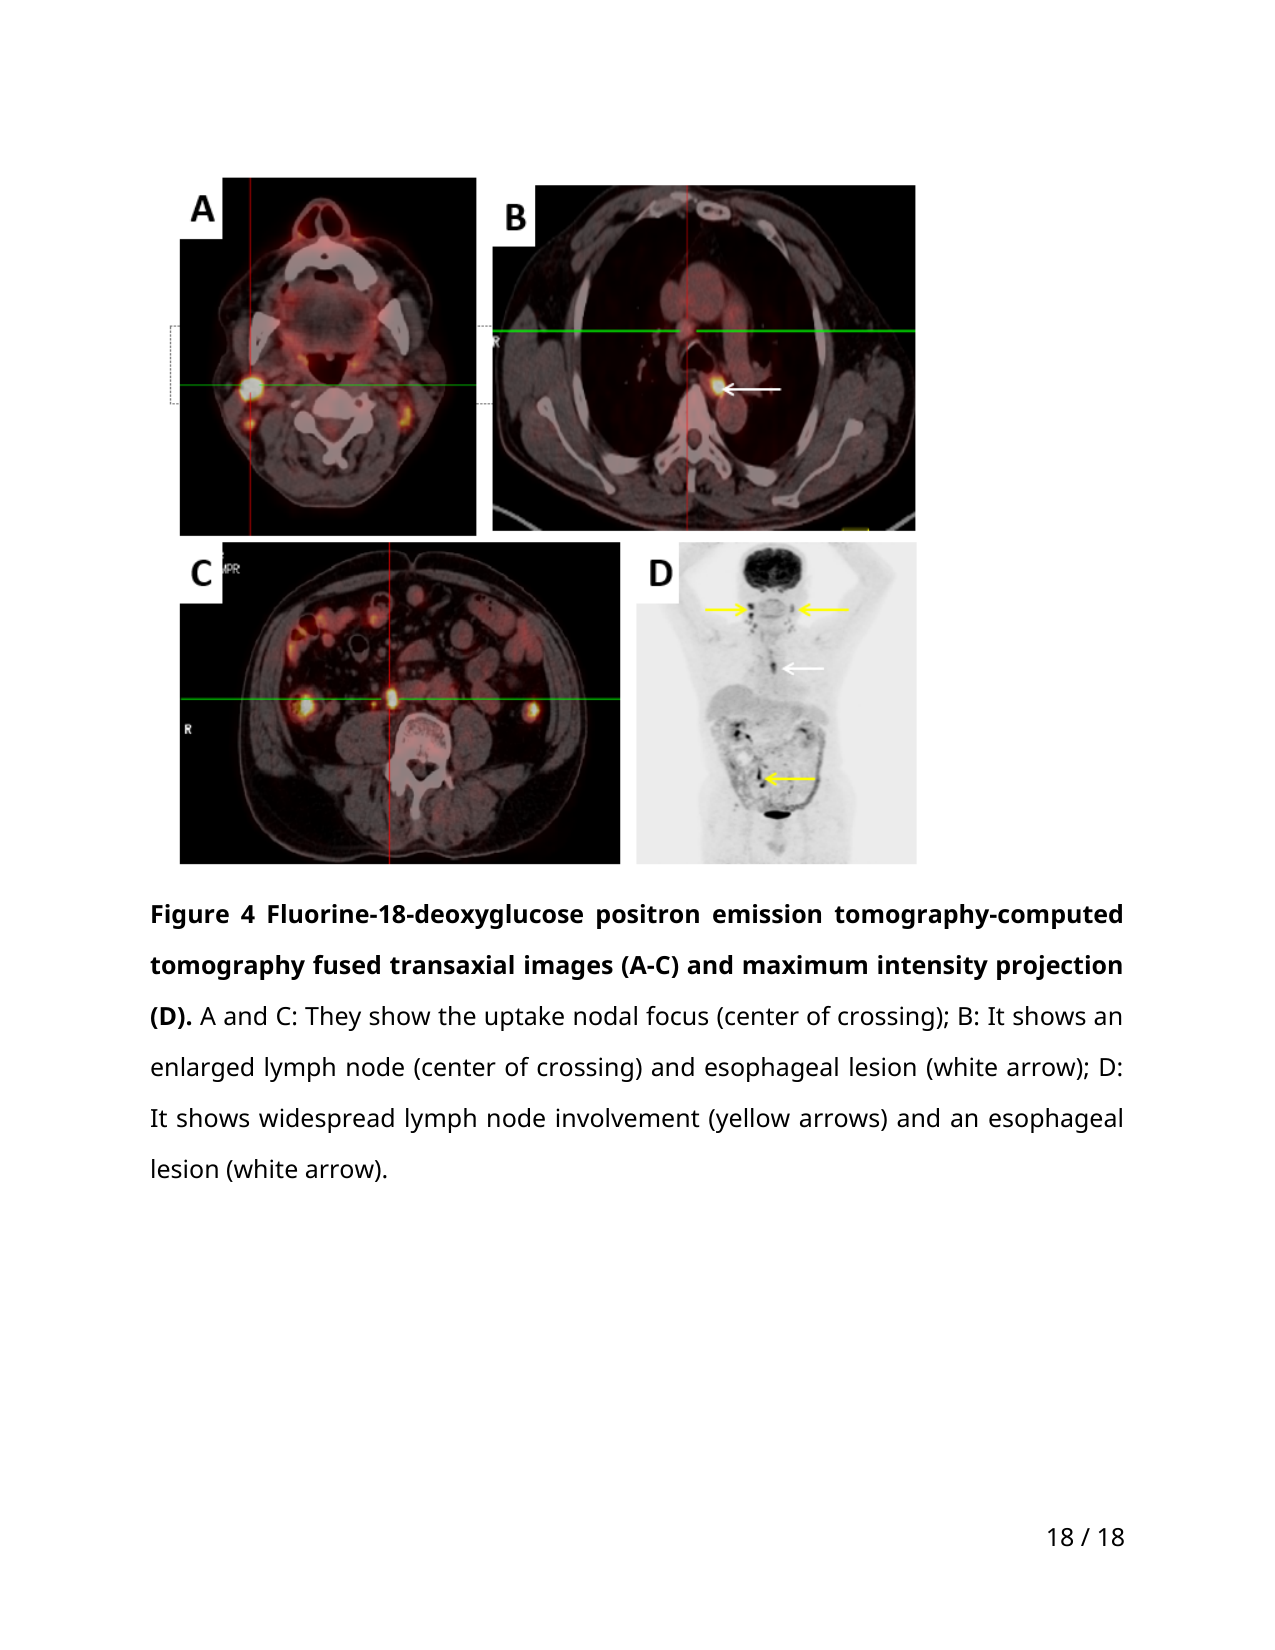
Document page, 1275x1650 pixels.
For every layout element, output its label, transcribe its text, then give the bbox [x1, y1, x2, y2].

text Figure 4 Fluorine-18-deoxyglucose positron emission tomography-computed tomography fused transaxial images (A-C) and maximum intensity projection (D). A and C: They show the uptake nodal focus (center of crossing); B: It shows an enlarged lymph node (center of crossing) and esophageal lesion (white arrow); D: It shows widespread lymph node involvement (yellow arrows) and an esophageal lesion (white arrow). [150, 897, 1125, 1186]
picture [150, 150, 928, 883]
